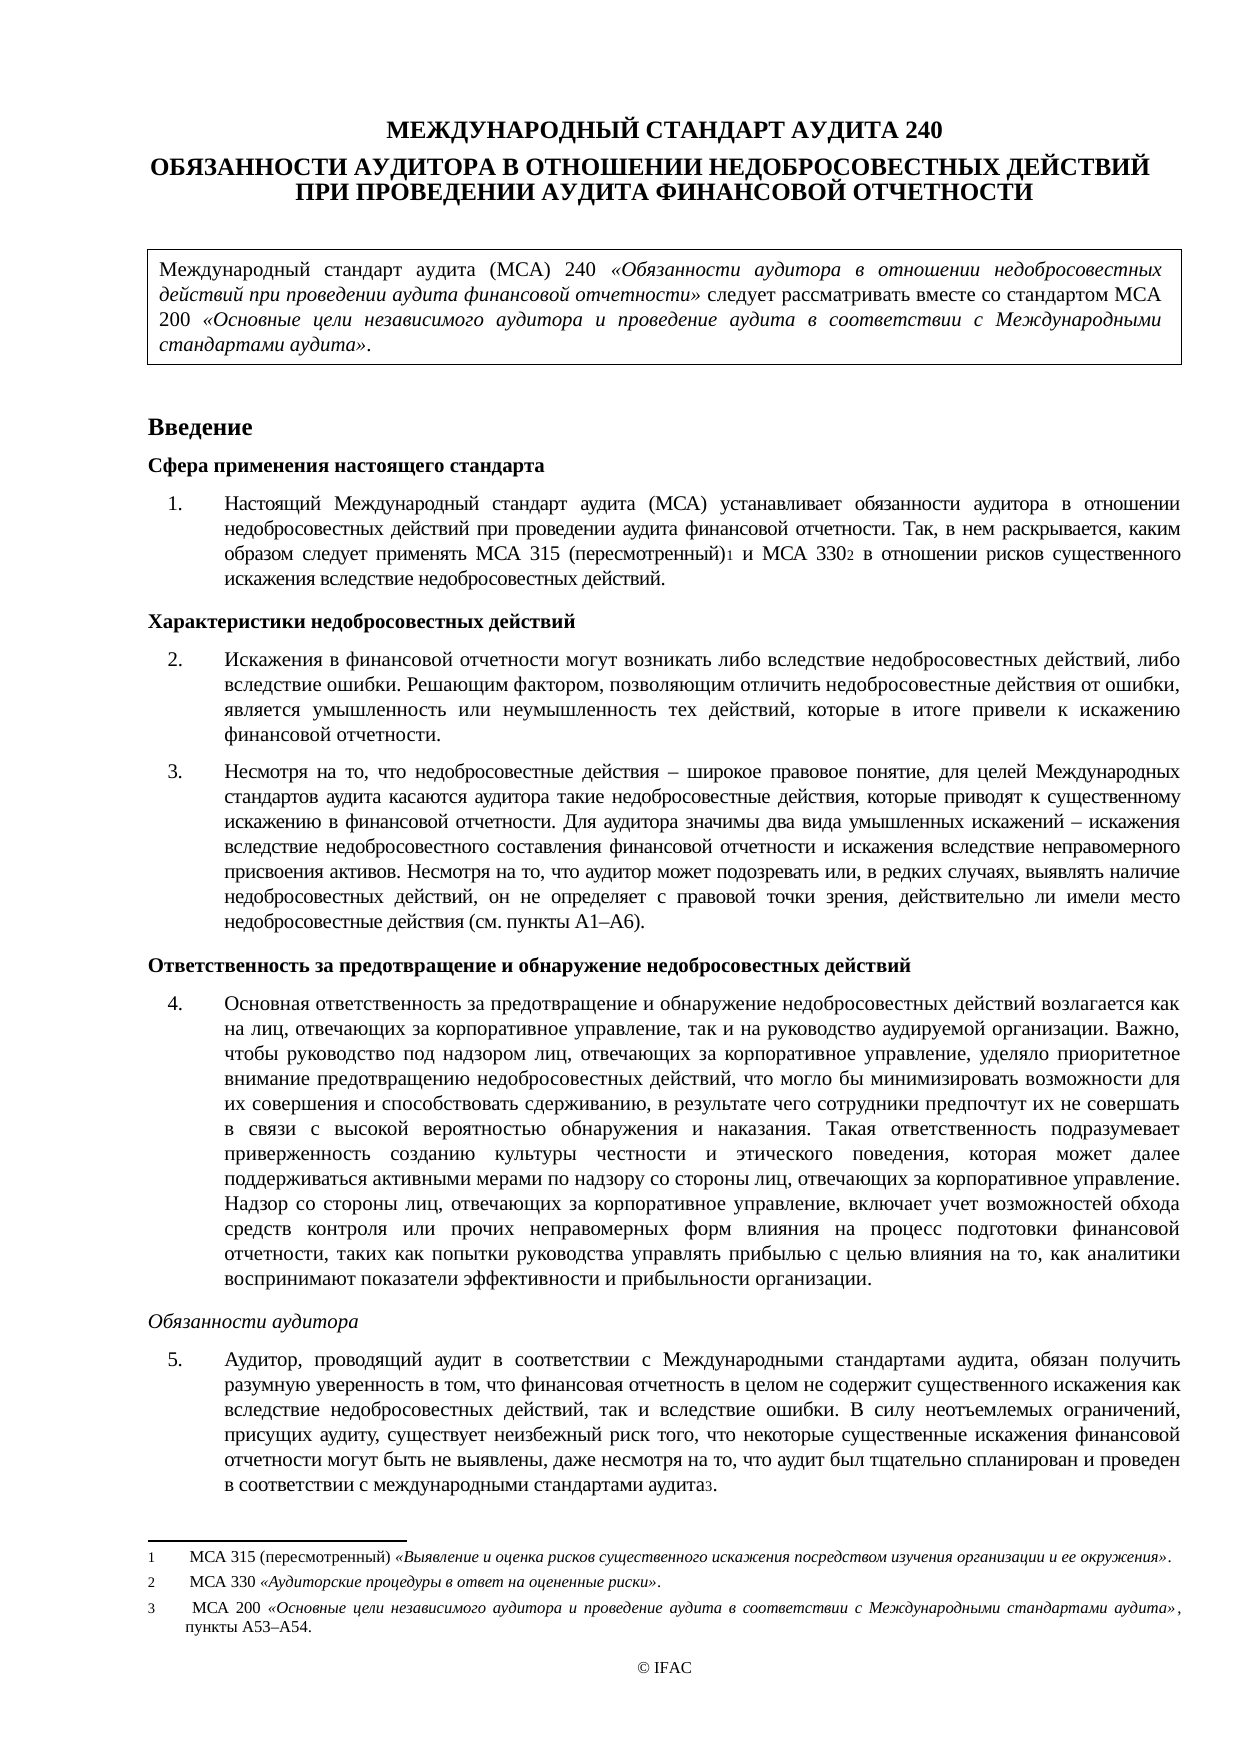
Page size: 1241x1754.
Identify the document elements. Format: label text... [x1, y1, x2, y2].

text 3. Несмотря на то, что недобросовестные действия – широкое правовое понятие, для целей Международных стандартов аудита касаются аудитора такие недобросовестные действия, которые приводят к существенному искажению в финансовой отчетности. Для аудитора значимы два вида умышленных искажений – искажения вследствие недобросовестного составления финансовой отчетности и искажения вследствие неправомерного присвоения активов. Несмотря на то, что аудитор может подозревать или, в редких случаях, выявлять наличие недобросовестных действий, он не определяет с правовой точки зрения, действительно ли имели место недобросовестные действия (см. пункты A1–A6). [167, 759, 1181, 934]
text 4. Основная ответственность за предотвращение и обнаружение недобросовестных действий возлагается как на лиц, отвечающих за корпоративное управление, так и на руководство аудируемой организации. Важно, чтобы руководство под надзором лиц, отвечающих за корпоративное управление, уделяло приоритетное внимание предотвращению недобросовестных действий, что могло бы минимизировать возможности для их совершения и способствовать сдерживанию, в результате чего сотрудники предпочтут их не совершать в связи с высокой вероятностью обнаружения и наказания. Такая ответственность подразумевает приверженность созданию культуры честности и этического поведения, которая может далее поддерживаться активными мерами по надзору со стороны лиц, отвечающих за корпоративное управление. Надзор со стороны лиц, отвечающих за корпоративное управление, включает учет возможностей обхода средств контроля или прочих неправомерных форм влияния на процесс подготовки финансовой отчетности, таких как попытки руководства управлять прибылью с целью влияния на то, как аналитики воспринимают показатели эффективности и прибыльности организации. [167, 990, 1181, 1290]
subtitle Введение [148, 415, 1181, 440]
text ОБЯЗАННОСТИ АУДИТОРА В ОТНОШЕНИИ НЕДОБРОСОВЕСТНЫХ ДЕЙСТВИЙ ПРИ ПРОВЕДЕНИИ АУДИТА ФИНАНСОВОЙ ОТЧЕТНОСТИ [119, 156, 1181, 206]
text МЕЖДУНАРОДНЫЙ СТАНДАРТ АУДИТА 240 [148, 118, 1181, 143]
subtitle Ответственность за предотвращение и обнаружение недобросовестных действий [148, 953, 1181, 978]
table_header Международный стандарт аудита (МСА) 240 «Обязанности аудитора в отношении недобросовестных действий при проведении аудита финансовой отчетности» следует рассматривать вместе со стандартом МСА 200 «Основные цели независимого аудитора и проведение аудита в соответствии с Международными стандартами аудита». [148, 250, 1181, 364]
subtitle Характеристики недобросовестных действий [148, 609, 1181, 634]
text 1. Настоящий Международный стандарт аудита (МСА) устанавливает обязанности аудитора в отношении недобросовестных действий при проведении аудита финансовой отчетности. Так, в нем раскрывается, каким образом следует применять МСА 315 (пересмотренный) и МСА 330 в отношении рисков существенного искажения вследствие недобросовестных действий. [167, 490, 1181, 590]
text 5. Аудитор, проводящий аудит в соответствии с Международными стандартами аудита, обязан получить разумную уверенность в том, что финансовая отчетность в целом не содержит существенного искажения как вследствие недобросовестных действий, так и вследствие ошибки. В силу неотъемлемых ограничений, присущих аудиту, существует неизбежный риск того, что некоторые существенные искажения финансовой отчетности могут быть не выявлены, даже несмотря на то, что аудит был тщательно спланирован и проведен в соответствии с международными стандартами аудита. [167, 1346, 1181, 1496]
text Обязанности аудитора [148, 1309, 1181, 1334]
subtitle Сфера применения настоящего стандарта [148, 453, 1144, 478]
text 2. Искажения в финансовой отчетности могут возникать либо вследствие недобросовестных действий, либо вследствие ошибки. Решающим фактором, позволяющим отличить недобросовестные действия от ошибки, является умышленность или неумышленность тех действий, которые в итоге привели к искажению финансовой отчетности. [167, 646, 1181, 746]
